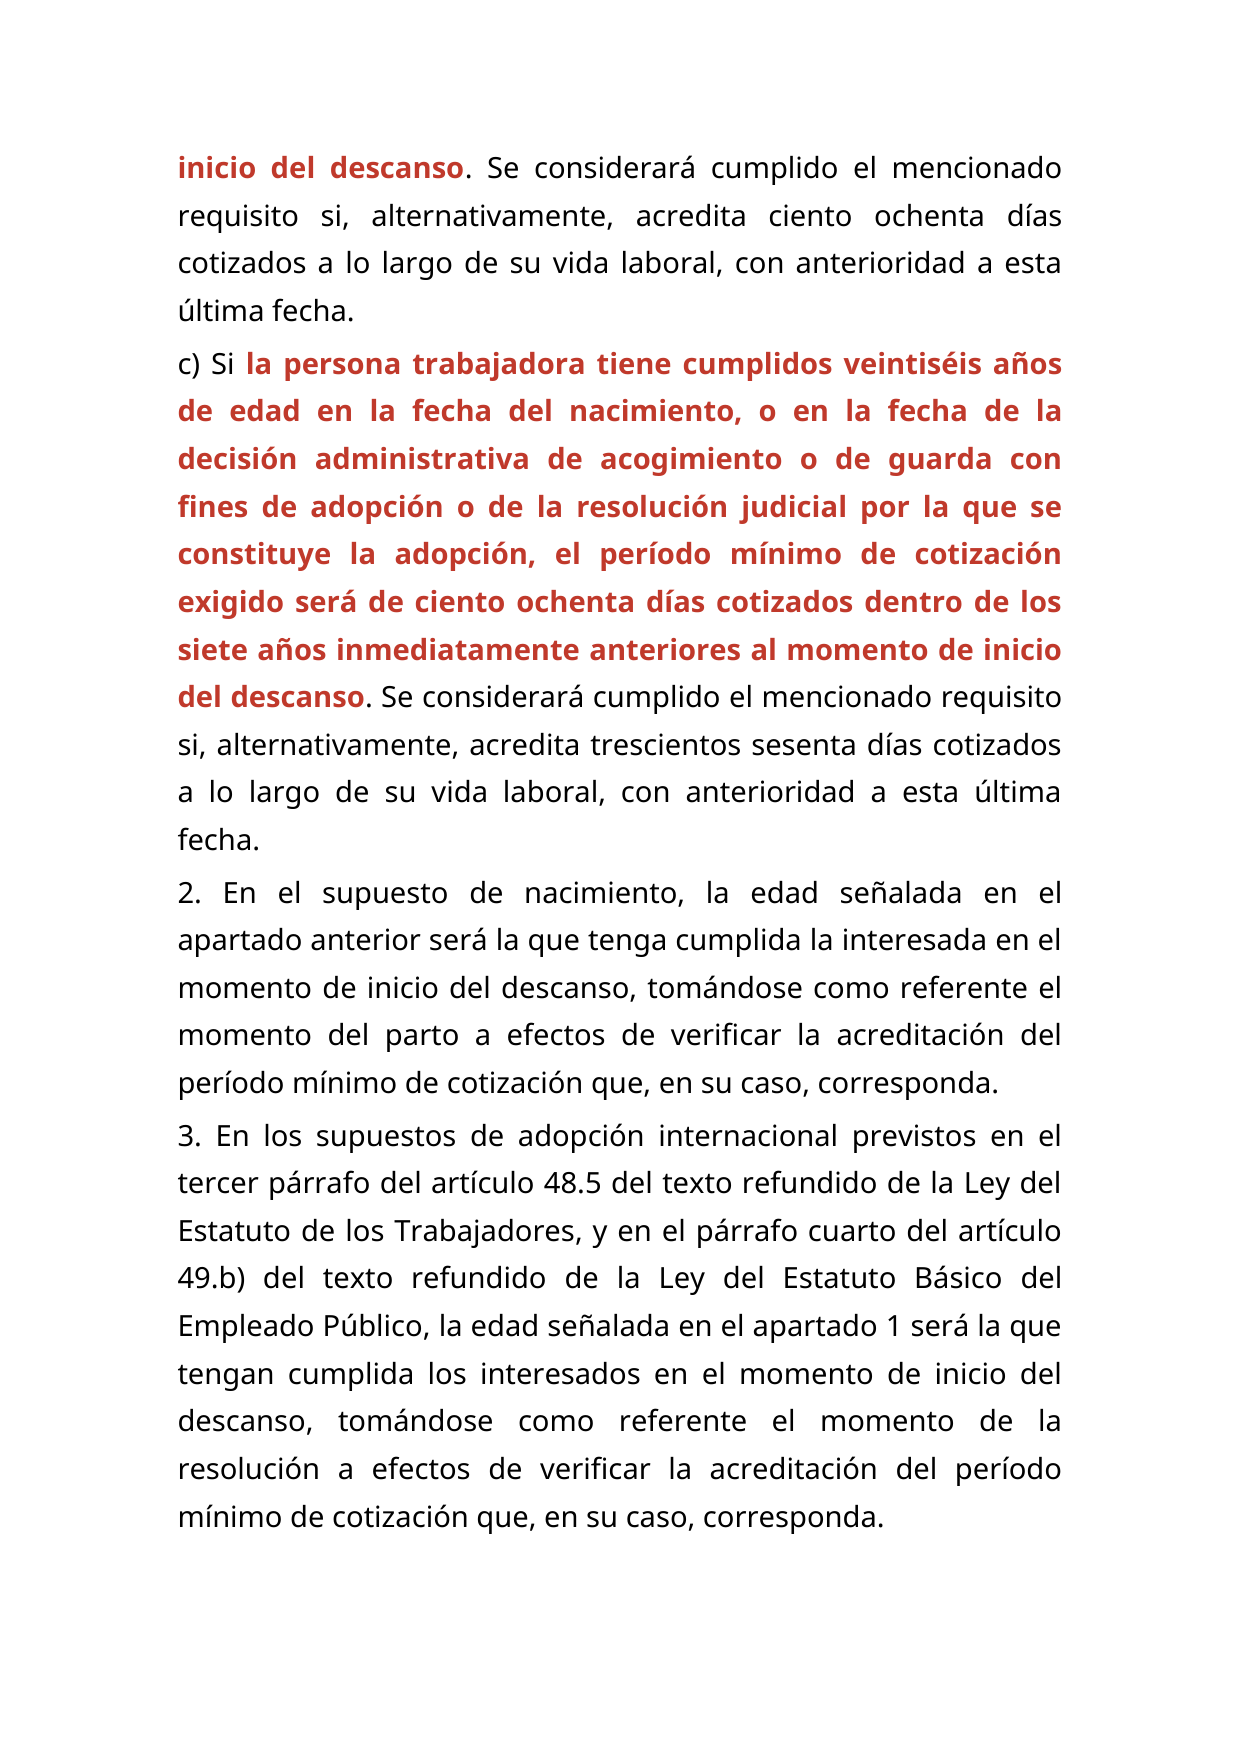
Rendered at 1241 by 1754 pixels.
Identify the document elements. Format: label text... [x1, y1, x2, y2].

text 2. En el supuesto de nacimiento, la edad señalada en el apartado anterior será la que tenga cumplida la interesada en el momento de inicio del descanso, tomándose como referente el momento del parto a efectos de verificar la acreditación del período mínimo de cotización que, en su caso, corresponda. [177, 872, 1063, 1102]
text c) Si la persona trabajadora tiene cumplidos veintiséis años de edad en la fecha del nacimiento, o en la fecha de la decisión administrativa de acogimiento o de guarda con fines de adopción o de la resolución judicial por la que se constituye la adopción, el período mínimo de cotización exigido será de ciento ochenta días cotizados dentro de los siete años inmediatamente anteriores al momento de inicio del descanso. Se considerará cumplido el mencionado requisito si, alternativamente, acredita trescientos sesenta días cotizados a lo largo de su vida laboral, con anterioridad a esta última fecha. [177, 343, 1063, 859]
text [177, 148, 1063, 330]
text 3. En los supuestos de adopción internacional previstos en el tercer párrafo del artículo 48.5 del texto refundido de la Ley del Estatuto de los Trabajadores, y en el párrafo cuarto del artículo 49.b) del texto refundido de la Ley del Estatuto Básico del Empleado Público, la edad señalada en el apartado 1 será la que tengan cumplida los interesados en el momento de inicio del descanso, tomándose como referente el momento de la resolución a efectos de verificar la acreditación del período mínimo de cotización que, en su caso, corresponda. [177, 1115, 1063, 1536]
